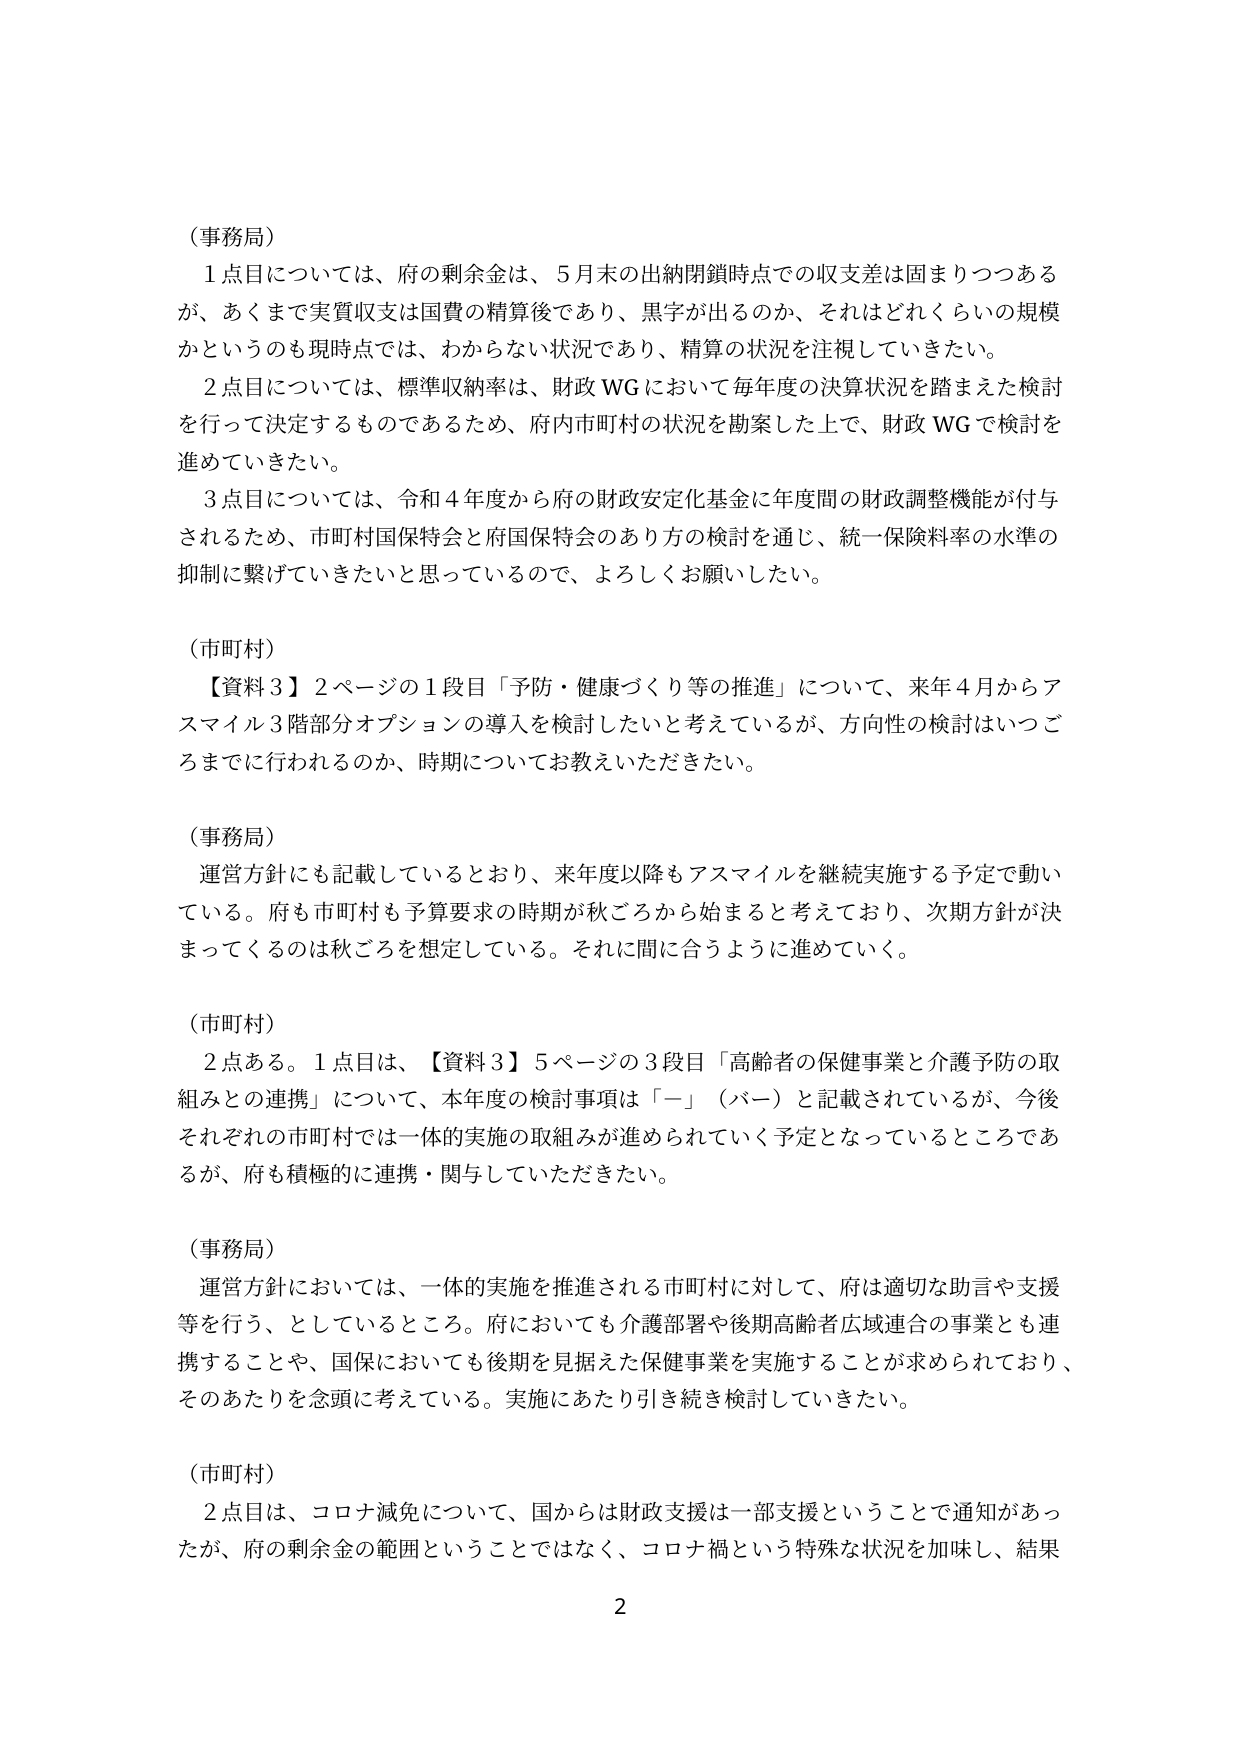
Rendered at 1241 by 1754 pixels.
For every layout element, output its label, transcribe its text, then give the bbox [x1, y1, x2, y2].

text （事務局） [177, 817, 1063, 854]
text ３点目については、令和４年度から府の財政安定化基金に年度間の財政調整機能が付与されるため、市町村国保特会と府国保特会のあり方の検討を通じ、統一保険料率の水準の抑制に繋げていきたいと思っているので、よろしくお願いしたい。 [177, 479, 1063, 592]
text 【資料３】２ページの１段目「予防・健康づくり等の推進」について、来年４月からアスマイル３階部分オプションの導入を検討したいと考えているが、方向性の検討はいつごろまでに行われるのか、時期についてお教えいただきたい。 [177, 667, 1063, 779]
text （事務局） [177, 1229, 1063, 1267]
text （市町村） [177, 1004, 1063, 1042]
text （市町村） [177, 629, 1063, 667]
text （市町村） [177, 1454, 1063, 1492]
text （事務局） [177, 217, 1063, 254]
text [177, 1492, 1063, 1567]
text 運営方針においては、一体的実施を推進される市町村に対して、府は適切な助言や支援等を行う、としているところ。府においても介護部署や後期高齢者広域連合の事業とも連携することや、国保においても後期を見据えた保健事業を実施することが求められており、そのあたりを念頭に考えている。実施にあたり引き続き検討していきたい。 [177, 1267, 1063, 1417]
text ２点ある。１点目は、【資料３】５ページの３段目「高齢者の保健事業と介護予防の取組みとの連携」について、本年度の検討事項は「－」（バー）と記載されているが、今後それぞれの市町村では一体的実施の取組みが進められていく予定となっているところであるが、府も積極的に連携・関与していただきたい。 [177, 1042, 1063, 1192]
text 運営方針にも記載しているとおり、来年度以降もアスマイルを継続実施する予定で動いている。府も市町村も予算要求の時期が秋ごろから始まると考えており、次期方針が決まってくるのは秋ごろを想定している。それに間に合うように進めていく。 [177, 854, 1063, 967]
text ２点目については、標準収納率は、財政WGにおいて毎年度の決算状況を踏まえた検討を行って決定するものであるため、府内市町村の状況を勘案した上で、財政WGで検討を進めていきたい。 [177, 367, 1063, 479]
text １点目については、府の剰余金は、５月末の出納閉鎖時点での収支差は固まりつつあるが、あくまで実質収支は国費の精算後であり、黒字が出るのか、それはどれくらいの規模かというのも現時点では、わからない状況であり、精算の状況を注視していきたい。 [177, 254, 1063, 367]
